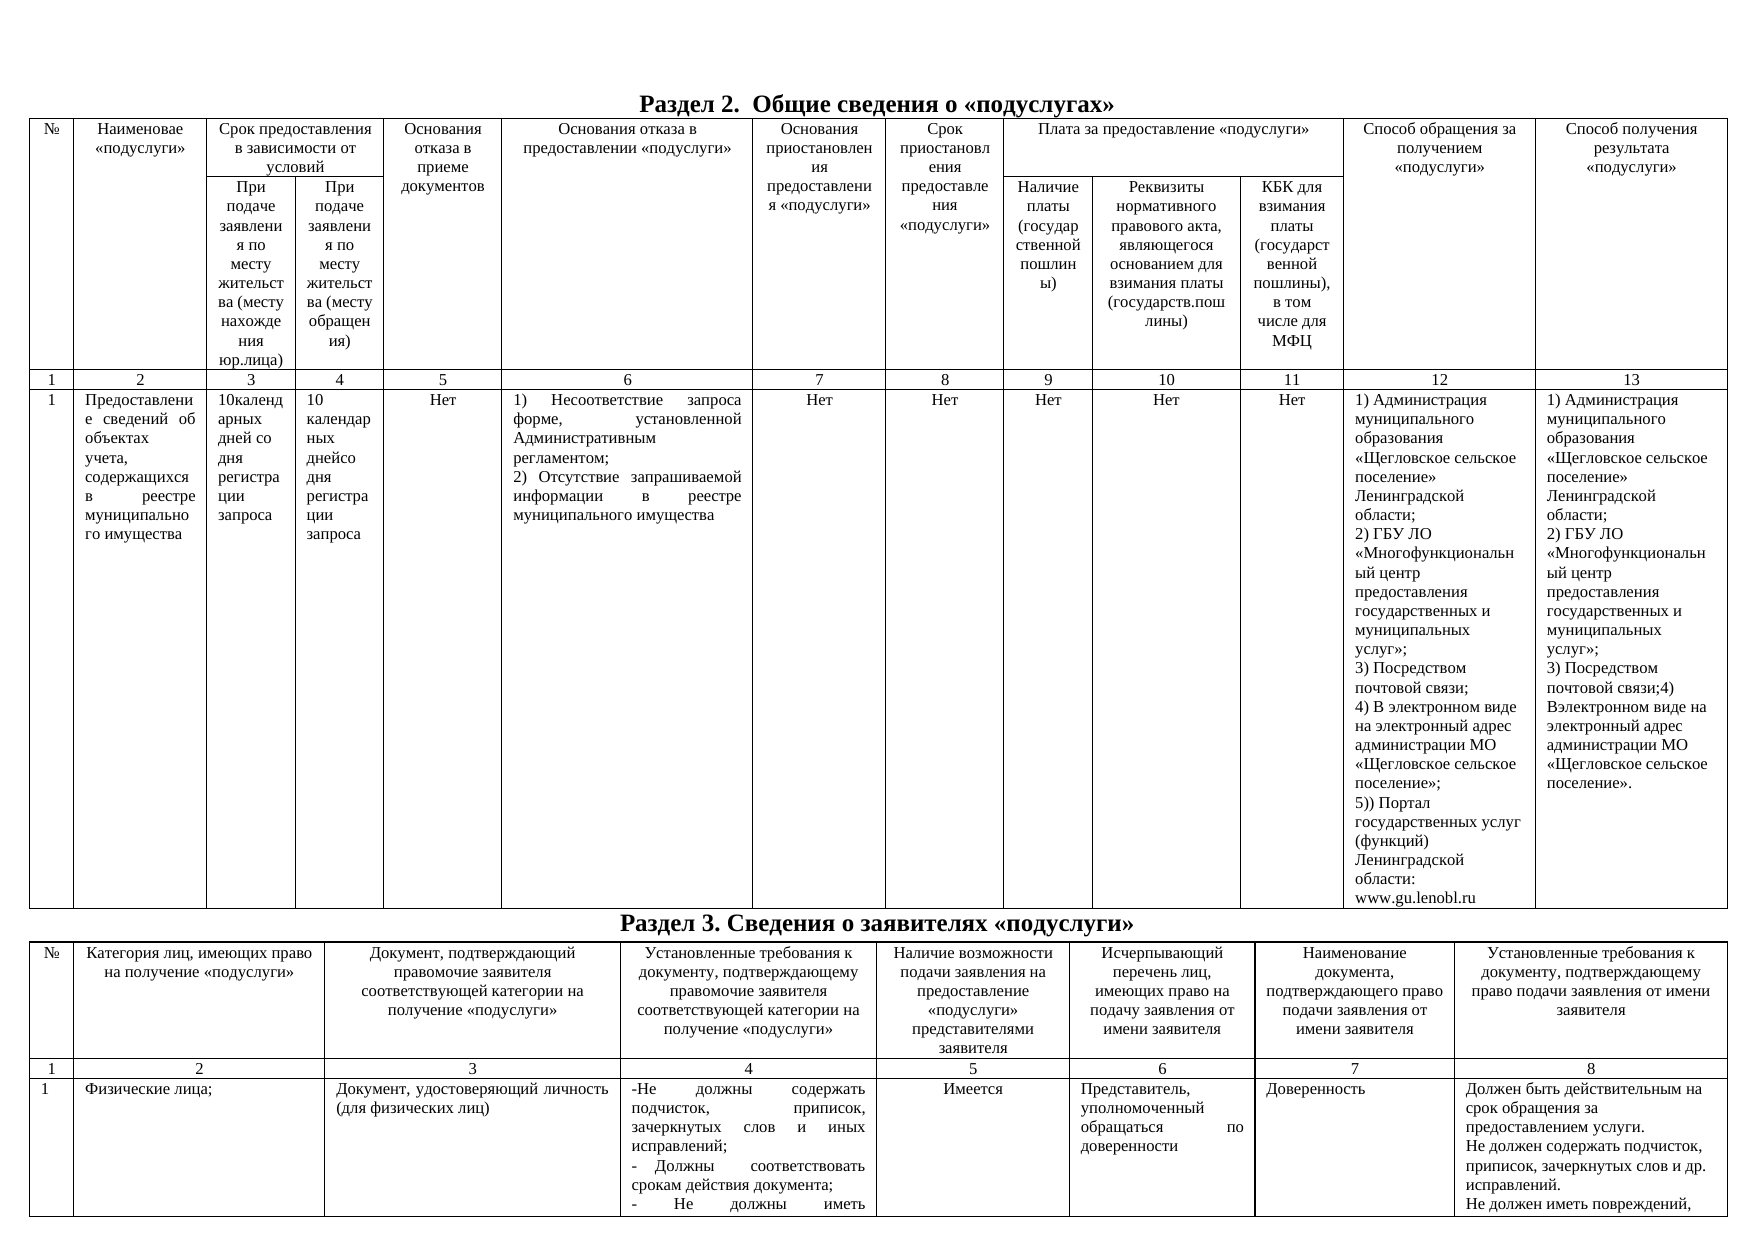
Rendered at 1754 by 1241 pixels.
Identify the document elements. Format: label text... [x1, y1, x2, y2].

table_cell 1) Несоответствие запроса форме, установленной Административным регламентом; 2) Отсутствие запрашиваемой информации в реестре муниципального имущества [502, 390, 752, 907]
table_cell 10 [1093, 370, 1240, 389]
table_cell 1) Администрация муниципального образования «Щегловское сельское поселение» Ленинградской области; 2) ГБУ ЛО «Многофункциональный центр предоставления государственных и муниципальных услуг»; 3) Посредством почтовой связи;4) Вэлектронном виде на электронный адрес администрации МО «Щегловское сельское поселение». [1536, 390, 1727, 907]
table_header Основания приостановления предоставления «подуслуги» [753, 119, 885, 369]
table_cell Нет [1093, 390, 1240, 907]
table_cell 7 [753, 370, 885, 389]
table_cell Нет [753, 390, 885, 907]
table_header Наименовае «подуслуги» [74, 119, 206, 369]
table_cell 2 [74, 1059, 324, 1078]
table_cell Нет [1004, 390, 1092, 907]
table_cell 13 [1536, 370, 1727, 389]
table_header № [30, 119, 73, 369]
table_cell 6 [1070, 1059, 1254, 1078]
table_cell 5 [384, 370, 501, 389]
table_cell 3 [207, 370, 295, 389]
table_header Основания отказа в предоставлении «подуслуги» [502, 119, 752, 369]
table_header Срок приостановления предоставления «подуслуги» [886, 119, 1003, 369]
table_cell 12 [1344, 370, 1535, 389]
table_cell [325, 1079, 620, 1216]
table_cell Нет [384, 390, 501, 907]
table_cell При подаче заявления по месту жительства (месту нахождения юр.лица) [207, 177, 295, 369]
table_cell 10календарных дней со дня регистрации запроса [207, 390, 295, 907]
table_cell При подаче заявления по месту жительства (месту обращения) [296, 177, 383, 369]
table_header Установленные требования к документу, подтверждающему правомочие заявителя соответствующей категории на получение «подуслуги» [621, 943, 876, 1057]
table_header Наименование документа, подтверждающего право подачи заявления от имени заявителя [1256, 943, 1454, 1057]
table_header Категория лиц, имеющих право на получение «подуслуги» [74, 943, 324, 1057]
table_cell 7 [1256, 1059, 1454, 1078]
table_cell 8 [886, 370, 1003, 389]
table_cell Нет [1241, 390, 1343, 907]
table_header Документ, подтверждающий правомочие заявителя соответствующей категории на получение «подуслуги» [325, 943, 620, 1057]
table_cell 5 [877, 1059, 1069, 1078]
text Раздел 2. Общие сведения о «подуслугах» [118, 89, 1636, 117]
table_cell 3 [325, 1059, 620, 1078]
table_cell КБК для взимания платы (государственной пошлины), в том числе для МФЦ [1241, 177, 1343, 369]
table_header Исчерпывающий перечень лиц, имеющих право на подачу заявления от имени заявителя [1070, 943, 1254, 1057]
table_cell 1 [30, 390, 73, 907]
table_cell 11 [1241, 370, 1343, 389]
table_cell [1455, 1079, 1727, 1216]
table_cell 2 [74, 370, 206, 389]
table_cell Физические лица; [74, 1079, 324, 1216]
table_cell 8 [1455, 1059, 1727, 1078]
table_cell 1 [30, 370, 73, 389]
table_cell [1070, 1079, 1254, 1216]
table_cell 10 календарных днейсо дня регистрации запроса [296, 390, 383, 907]
table_cell 4 [621, 1059, 876, 1078]
table_cell Имеется [877, 1079, 1069, 1216]
table_header Способ получения результата «подуслуги» [1536, 119, 1727, 369]
table_cell 6 [502, 370, 752, 389]
text Раздел 3. Сведения о заявителях «подуслуги» [118, 909, 1636, 937]
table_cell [621, 1079, 876, 1216]
table_header Установленные требования к документу, подтверждающему право подачи заявления от имени заявителя [1455, 943, 1727, 1057]
table_cell 4 [296, 370, 383, 389]
table_cell Нет [886, 390, 1003, 907]
table_cell 1) Администрация муниципального образования «Щегловское сельское поселение» Ленинградской области; 2) ГБУ ЛО «Многофункциональный центр предоставления государственных и муниципальных услуг»; 3) Посредством почтовой связи; 4) В электронном виде на электронный адрес администрации МО «Щегловское сельское поселение»; 5)) Портал государственных услуг (функций) Ленинградской области: www.gu.lenobl.ru [1344, 390, 1535, 907]
table_cell 9 [1004, 370, 1092, 389]
table_cell Реквизиты нормативного правового акта, являющегося основанием для взимания платы (государств.пошлины) [1093, 177, 1240, 369]
table_cell 1 [30, 1059, 73, 1078]
table_cell 1 [30, 1079, 73, 1216]
table_cell Наличие платы (государственной пошлины) [1004, 177, 1092, 369]
table_header № [30, 943, 73, 1057]
table_cell Предоставление сведений об объектах учета, содержащихся в реестре муниципального имущества [74, 390, 206, 907]
table_cell Доверенность [1256, 1079, 1454, 1216]
table_header Наличие возможности подачи заявления на предоставление «подуслуги» представителями заявителя [877, 943, 1069, 1057]
table_header Плата за предоставление «подуслуги» [1004, 119, 1343, 176]
table_header Способ обращения за получением «подуслуги» [1344, 119, 1535, 369]
table_header Срок предоставления в зависимости от условий [207, 119, 383, 176]
table_header Основания отказа в приеме документов [384, 119, 501, 369]
